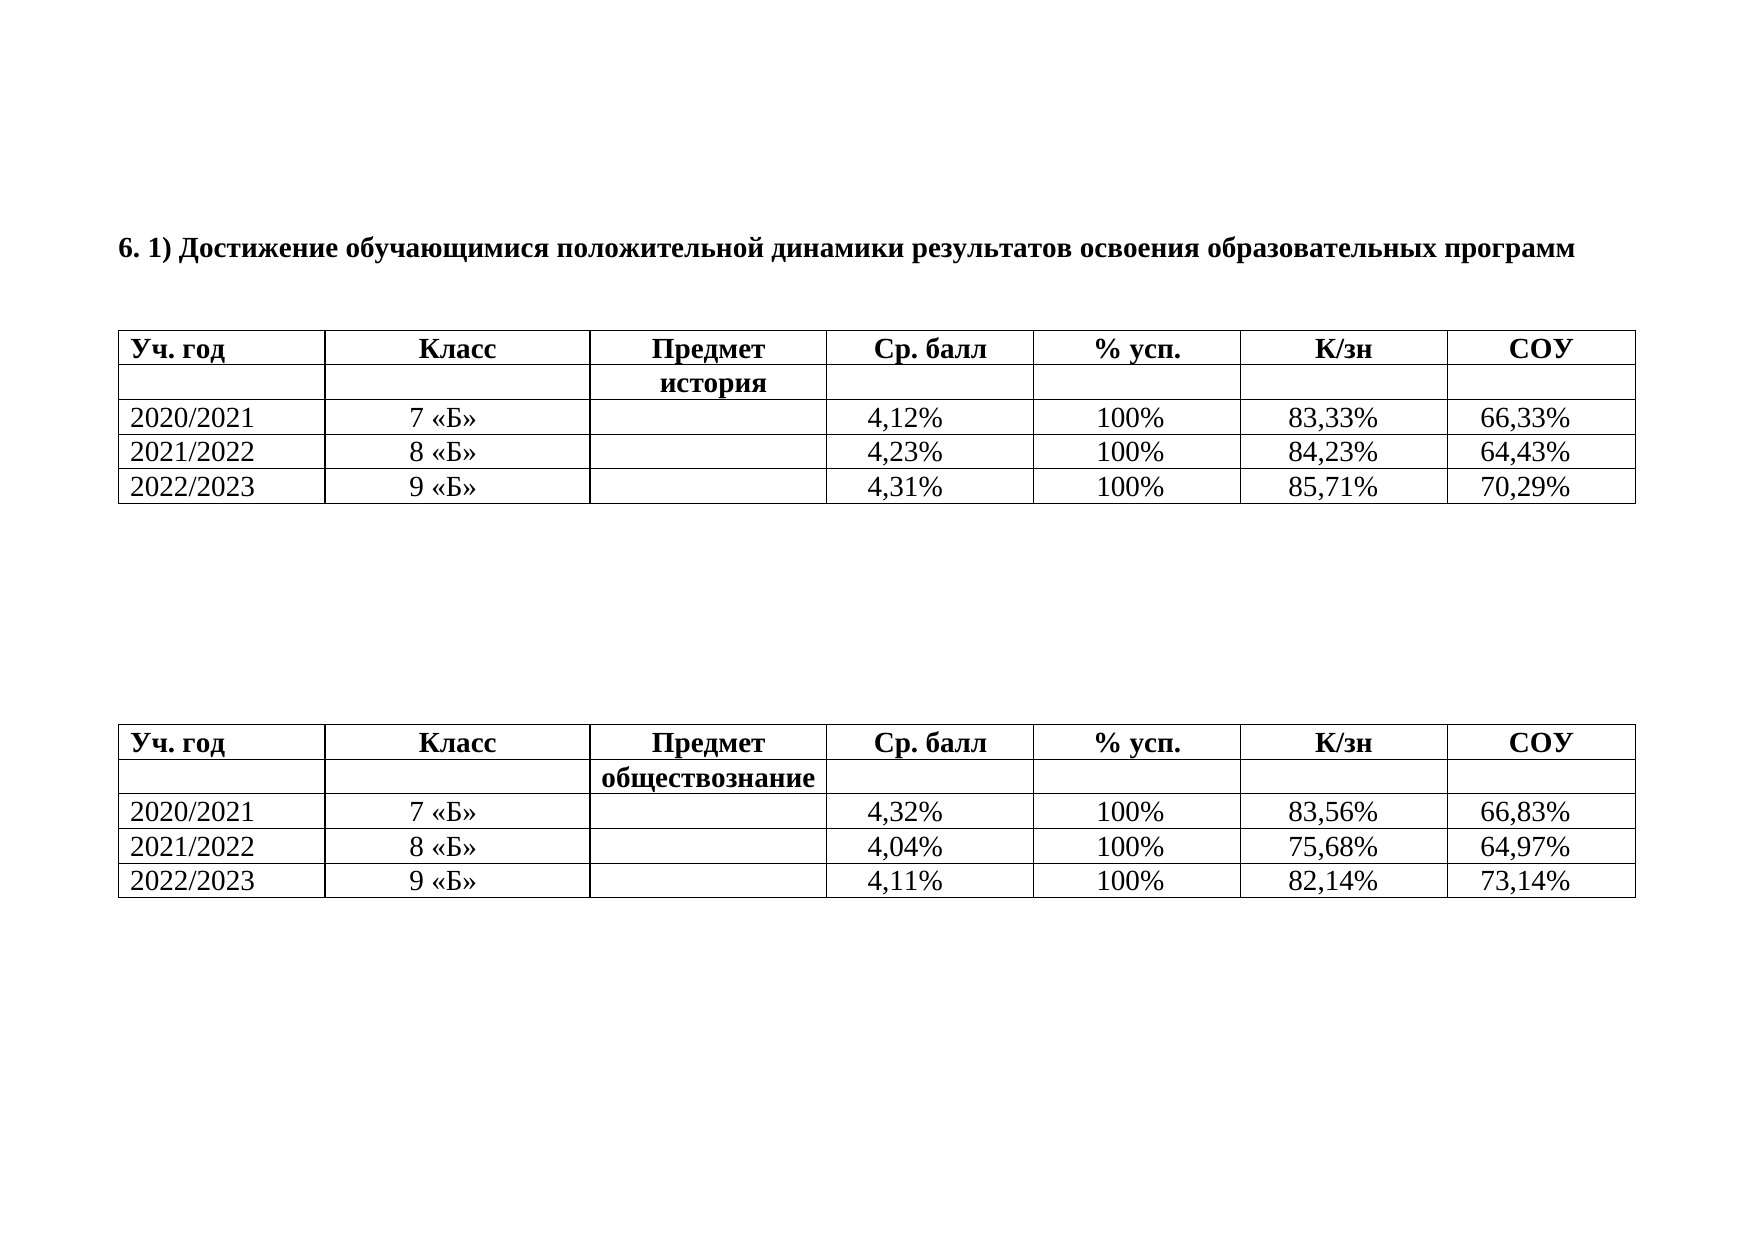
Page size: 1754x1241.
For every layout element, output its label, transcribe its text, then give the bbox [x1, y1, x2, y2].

table_cell 4,23% [827, 435, 1033, 468]
table_header % усп. [1034, 725, 1240, 759]
table_cell [591, 829, 826, 862]
table_cell 75,68% [1241, 829, 1447, 862]
table_cell [1448, 365, 1635, 399]
table_header СОУ [1448, 725, 1635, 759]
table_cell 4,12% [827, 400, 1033, 433]
table_cell [1034, 365, 1240, 399]
table_cell 66,33% [1448, 400, 1635, 433]
table_cell 66,83% [1448, 794, 1635, 828]
table_cell 7 «Б» [326, 794, 589, 828]
table_cell 2022/2023 [119, 469, 324, 503]
table_cell [591, 435, 826, 468]
table_cell [827, 760, 1033, 793]
table_header СОУ [1448, 331, 1635, 364]
table_cell [119, 365, 324, 399]
table_cell [591, 864, 826, 897]
table_cell [591, 400, 826, 433]
table_header Уч. год [119, 331, 324, 364]
table_cell обществознание [591, 760, 826, 793]
table_cell [326, 365, 589, 399]
table_cell 82,14% [1241, 864, 1447, 897]
table_cell 4,11% [827, 864, 1033, 897]
table_header Ср. балл [827, 331, 1033, 364]
table_cell 4,04% [827, 829, 1033, 862]
table_cell 100% [1034, 469, 1240, 503]
table_cell 8 «Б» [326, 829, 589, 862]
table_cell [326, 760, 589, 793]
table_cell 64,43% [1448, 435, 1635, 468]
table_cell 100% [1034, 864, 1240, 897]
table_cell 83,33% [1241, 400, 1447, 433]
table_cell 4,32% [827, 794, 1033, 828]
table_header Класс [326, 725, 589, 759]
table_cell 2022/2023 [119, 864, 324, 897]
table_cell [827, 365, 1033, 399]
table_header Уч. год [119, 725, 324, 759]
text 6. 1) Достижение обучающимися положительной динамики результатов освоения образовательных программ [118, 230, 1636, 263]
table_header К/зн [1241, 331, 1447, 364]
table_cell 100% [1034, 829, 1240, 862]
table_cell 83,56% [1241, 794, 1447, 828]
table_cell 64,97% [1448, 829, 1635, 862]
table_cell 9 «Б» [326, 864, 589, 897]
table_cell 100% [1034, 400, 1240, 433]
table_cell 100% [1034, 435, 1240, 468]
table_header % усп. [1034, 331, 1240, 364]
table_cell 9 «Б» [326, 469, 589, 503]
table_cell [1241, 760, 1447, 793]
table_header Предмет [591, 331, 826, 364]
table_cell история [591, 365, 826, 399]
table_cell 84,23% [1241, 435, 1447, 468]
table_cell 2021/2022 [119, 435, 324, 468]
table_cell 2020/2021 [119, 400, 324, 433]
table_header Предмет [591, 725, 826, 759]
table_cell [119, 760, 324, 793]
table_cell 2021/2022 [119, 829, 324, 862]
table_header К/зн [1241, 725, 1447, 759]
table_cell [1241, 365, 1447, 399]
table_cell [591, 794, 826, 828]
table_header Ср. балл [827, 725, 1033, 759]
table_cell 100% [1034, 794, 1240, 828]
table_header Класс [326, 331, 589, 364]
table_cell 2020/2021 [119, 794, 324, 828]
table_cell [591, 469, 826, 503]
table_cell 85,71% [1241, 469, 1447, 503]
table_cell 70,29% [1448, 469, 1635, 503]
table_cell [1448, 760, 1635, 793]
table_cell [1034, 760, 1240, 793]
table_cell 7 «Б» [326, 400, 589, 433]
table_cell 4,31% [827, 469, 1033, 503]
table_cell 73,14% [1448, 864, 1635, 897]
table_cell 8 «Б» [326, 435, 589, 468]
